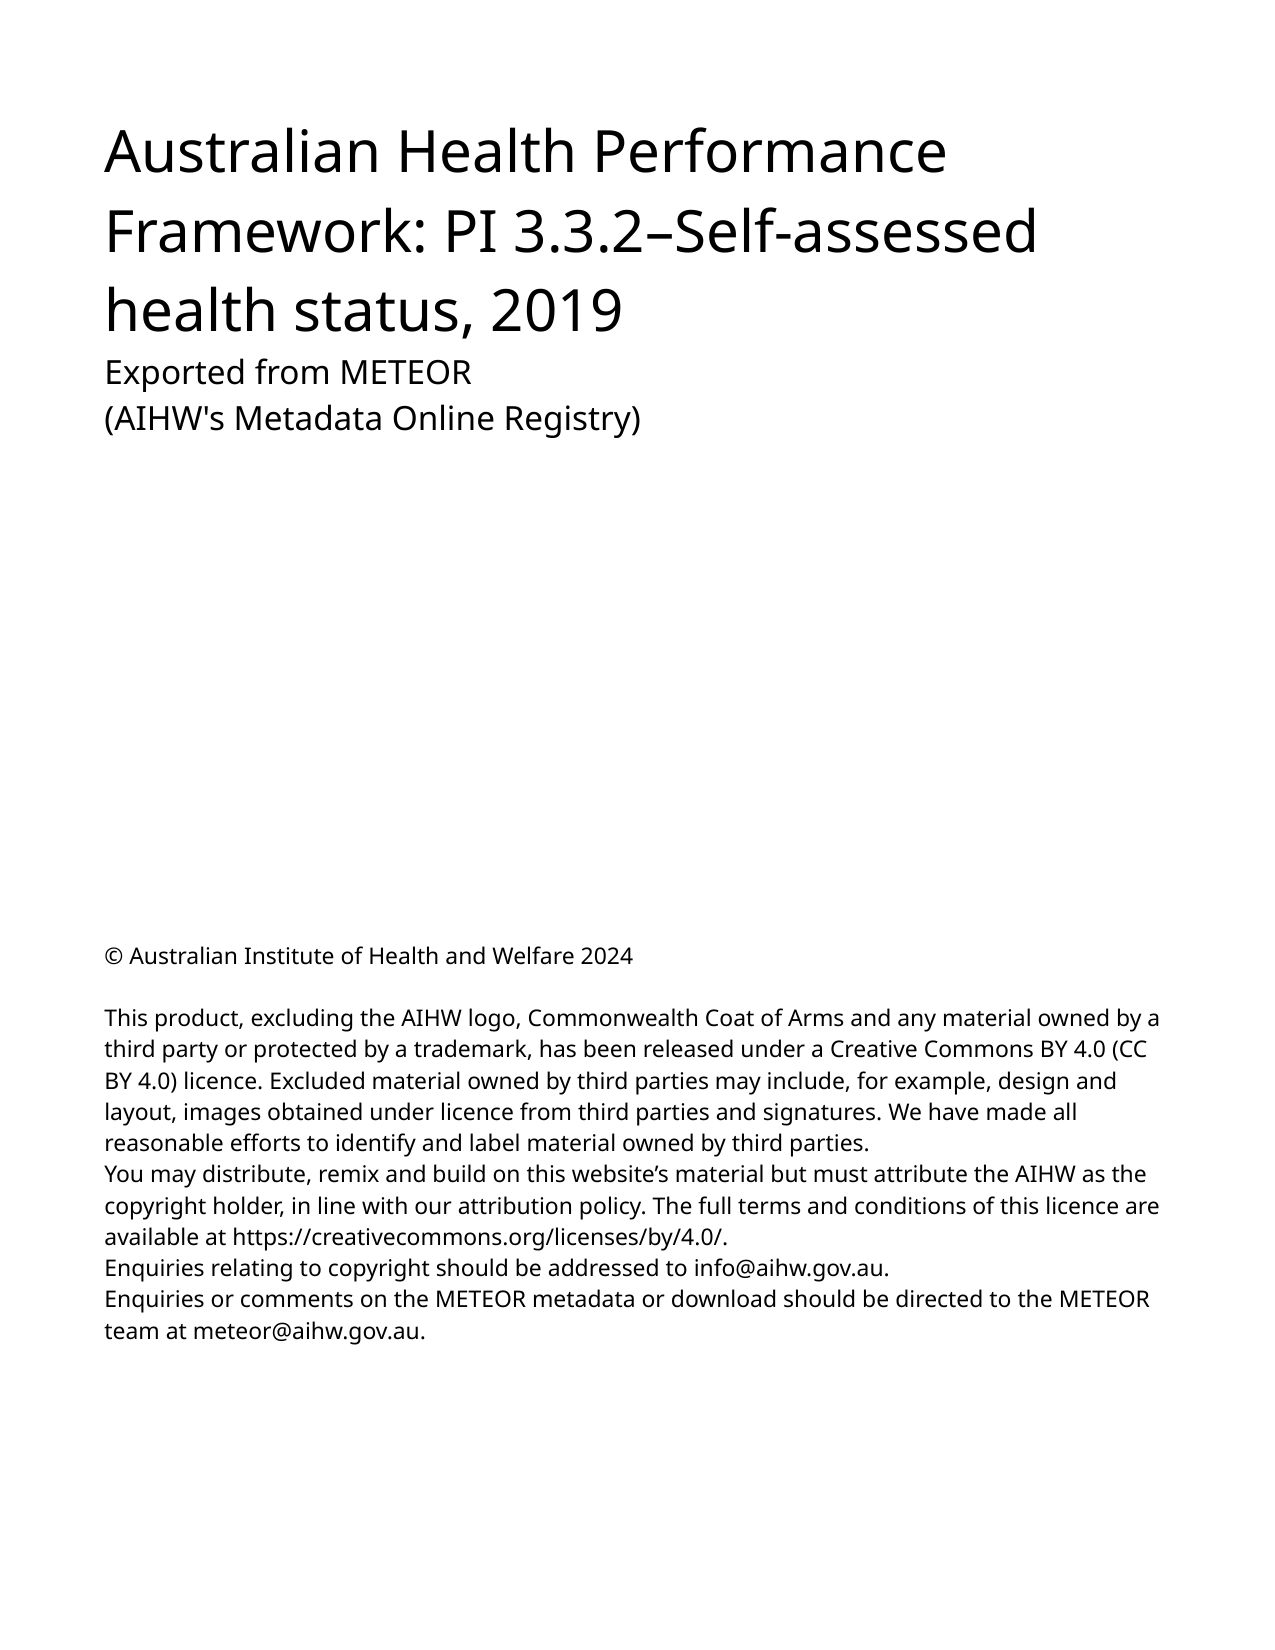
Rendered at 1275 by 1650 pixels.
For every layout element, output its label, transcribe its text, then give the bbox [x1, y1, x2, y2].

text © Australian Institute of Health and Welfare 2024 [104, 940, 1171, 971]
text You may distribute, remix and build on this website’s material but must attribute the AIHW as the copyright holder, in line with our attribution policy. The full terms and conditions of this licence are available at https://creativecommons.org/licenses/by/4.0/. [104, 1158, 1171, 1252]
text Enquiries relating to copyright should be addressed to info@aihw.gov.au. [104, 1252, 1171, 1283]
text Enquiries or comments on the METEOR metadata or download should be directed to the METEOR team at meteor@aihw.gov.au. [104, 1283, 1171, 1346]
text This product, excluding the AIHW logo, Commonwealth Coat of Arms and any material owned by a third party or protected by a trademark, has been released under a Creative Commons BY 4.0 (CC BY 4.0) licence. Excluded material owned by third parties may include, for example, design and layout, images obtained under licence from third parties and signatures. We have made all reasonable efforts to identify and label material owned by third parties. [104, 1002, 1171, 1158]
subtitle Exported from METEOR [104, 349, 1171, 394]
title Australian Health Performance Framework: PI 3.3.2–Self-assessed health status, 2019 [104, 110, 1171, 349]
subtitle (AIHW's Metadata Online Registry) [104, 394, 1171, 440]
